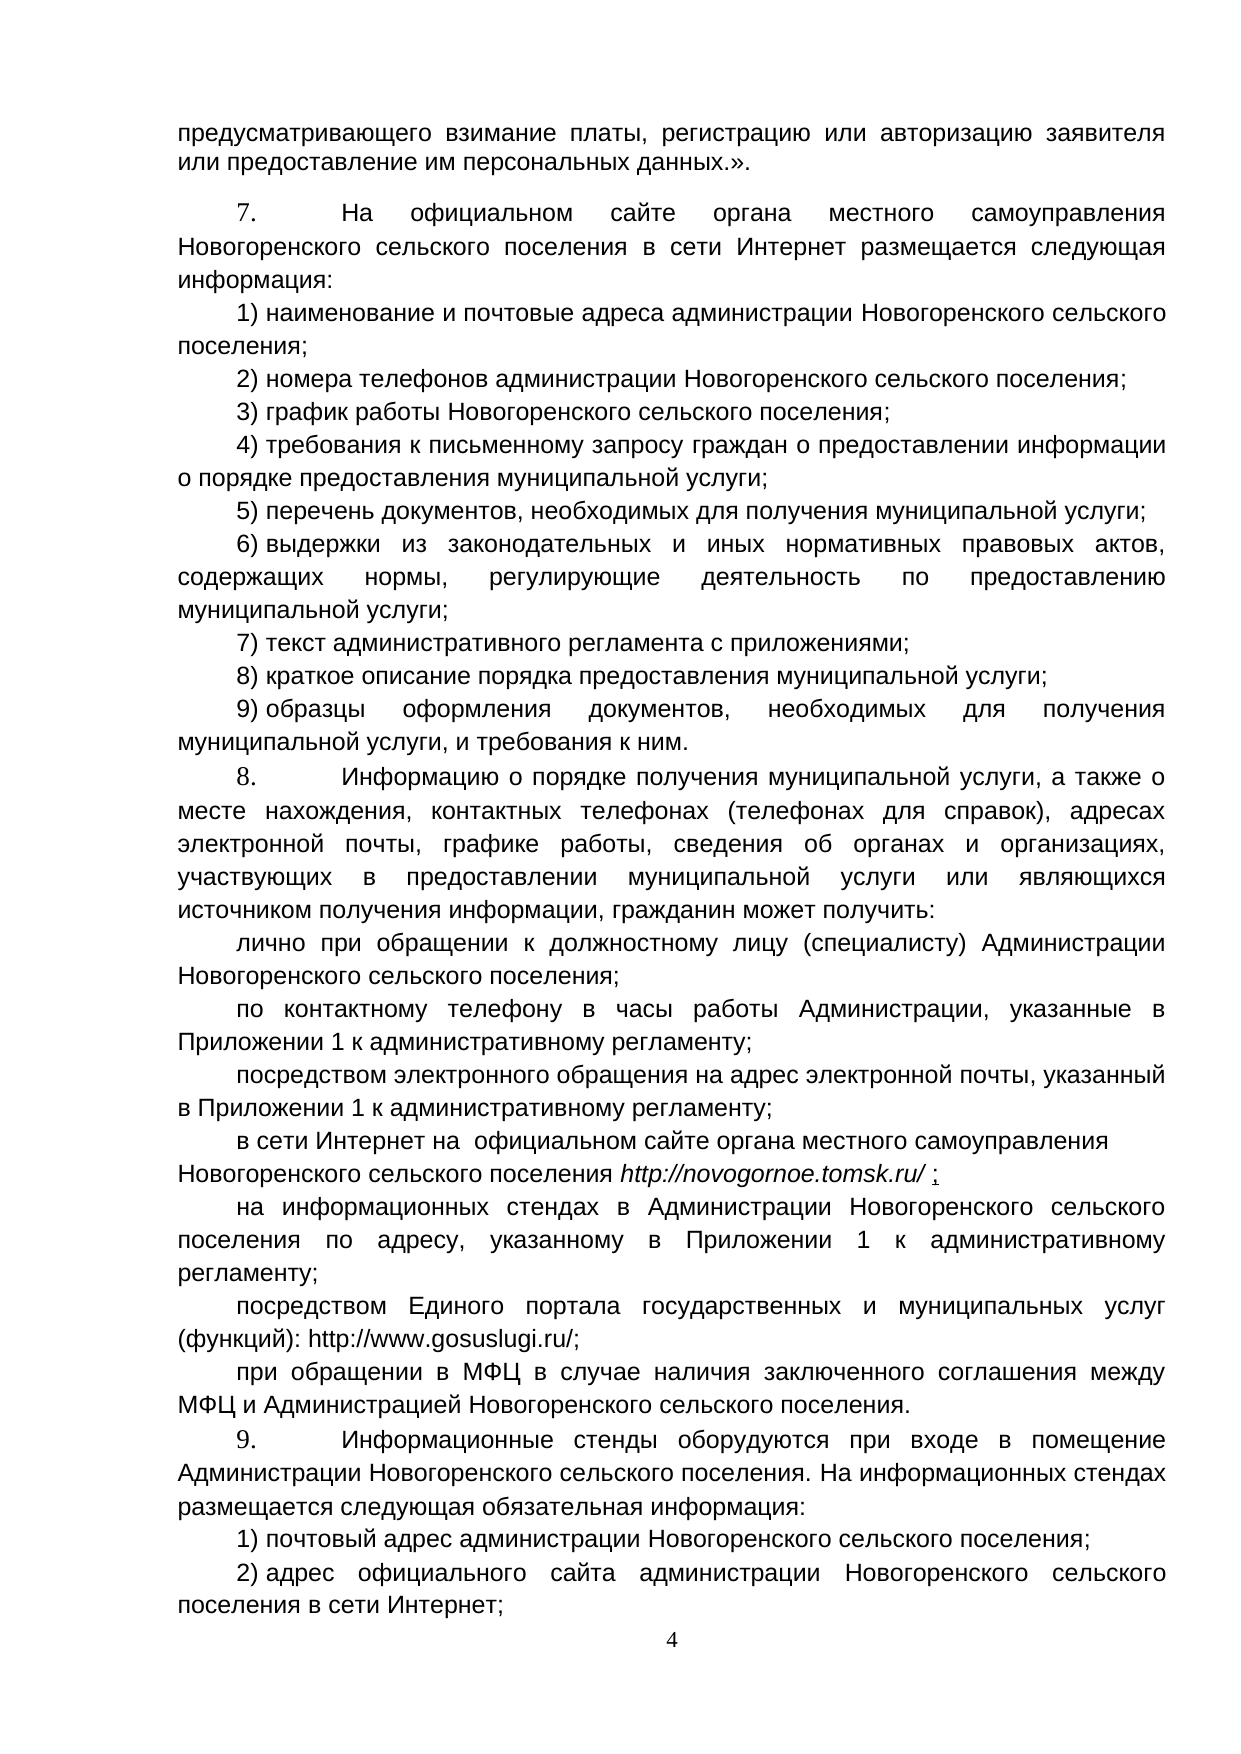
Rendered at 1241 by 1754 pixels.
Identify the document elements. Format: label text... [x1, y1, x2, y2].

text 9) образцы оформления документов, необходимых для получения муниципальной услуги, и требования к ним. [177, 694, 1167, 756]
text 2) номера телефонов администрации Новогоренского сельского поселения; [177, 364, 1167, 393]
text 6) выдержки из законодательных и иных нормативных правовых актов, содержащих нормы, регулирующие деятельность по предоставлению муниципальной услуги; [177, 529, 1167, 624]
text посредством электронного обращения на адрес электронной почты, указанный в Приложении 1 к административному регламенту; [177, 1060, 1167, 1122]
text по контактному телефону в часы работы Администрации, указанные в Приложении 1 к административному регламенту; [177, 994, 1167, 1056]
text на информационных стендах в Администрации Новогоренского сельского поселения по адресу, указанному в Приложении 1 к административному регламенту; [177, 1192, 1167, 1287]
list Информационные стенды оборудуются при входе в помещение Администрации Новогоренского сельского поселения. На информационных стендах размещается следующая обязательная информация: [177, 1423, 1167, 1520]
text лично при обращении к должностному лицу (специалисту) Администрации Новогоренского сельского поселения; [177, 928, 1167, 989]
text 4) требования к письменному запросу граждан о предоставлении информации о порядке предоставления муниципальной услуги; [177, 430, 1167, 492]
text посредством Единого портала государственных и муниципальных услуг (функций): http://www.gosuslugi.ru/; [177, 1291, 1167, 1353]
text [177, 118, 1167, 176]
text 1) почтовый адрес администрации Новогоренского сельского поселения; [177, 1524, 1167, 1553]
text 3) график работы Новогоренского сельского поселения; [177, 397, 1167, 426]
text 8) краткое описание порядка предоставления муниципальной услуги; [177, 661, 1167, 690]
list Информацию о порядке получения муниципальной услуги, а также о месте нахождения, контактных телефонах (телефонах для справок), адресах электронной почты, графике работы, сведения об органах и организациях, участвующих в предоставлении муниципальной услуги или являющихся источником получения информации, гражданин может получить: [177, 760, 1167, 923]
text 7) текст административного регламента с приложениями; [177, 628, 1167, 657]
text 2) адрес официального сайта администрации Новогоренского сельского поселения в сети Интернет; [177, 1557, 1167, 1619]
list На официальном сайте органа местного самоуправления Новогоренского сельского поселения в сети Интернет размещается следующая информация: [177, 196, 1167, 294]
text при обращении в МФЦ в случае наличия заключенного соглашения между МФЦ и Администрацией Новогоренского сельского поселения. [177, 1357, 1167, 1419]
text 5) перечень документов, необходимых для получения муниципальной услуги; [177, 496, 1167, 525]
text в сети Интернет на официальном сайте органа местного самоуправления Новогоренского сельского поселения http://novogornoe.tomsk.ru/ ; [177, 1126, 1167, 1188]
text 1) наименование и почтовые адреса администрации Новогоренского сельского поселения; [177, 298, 1167, 360]
